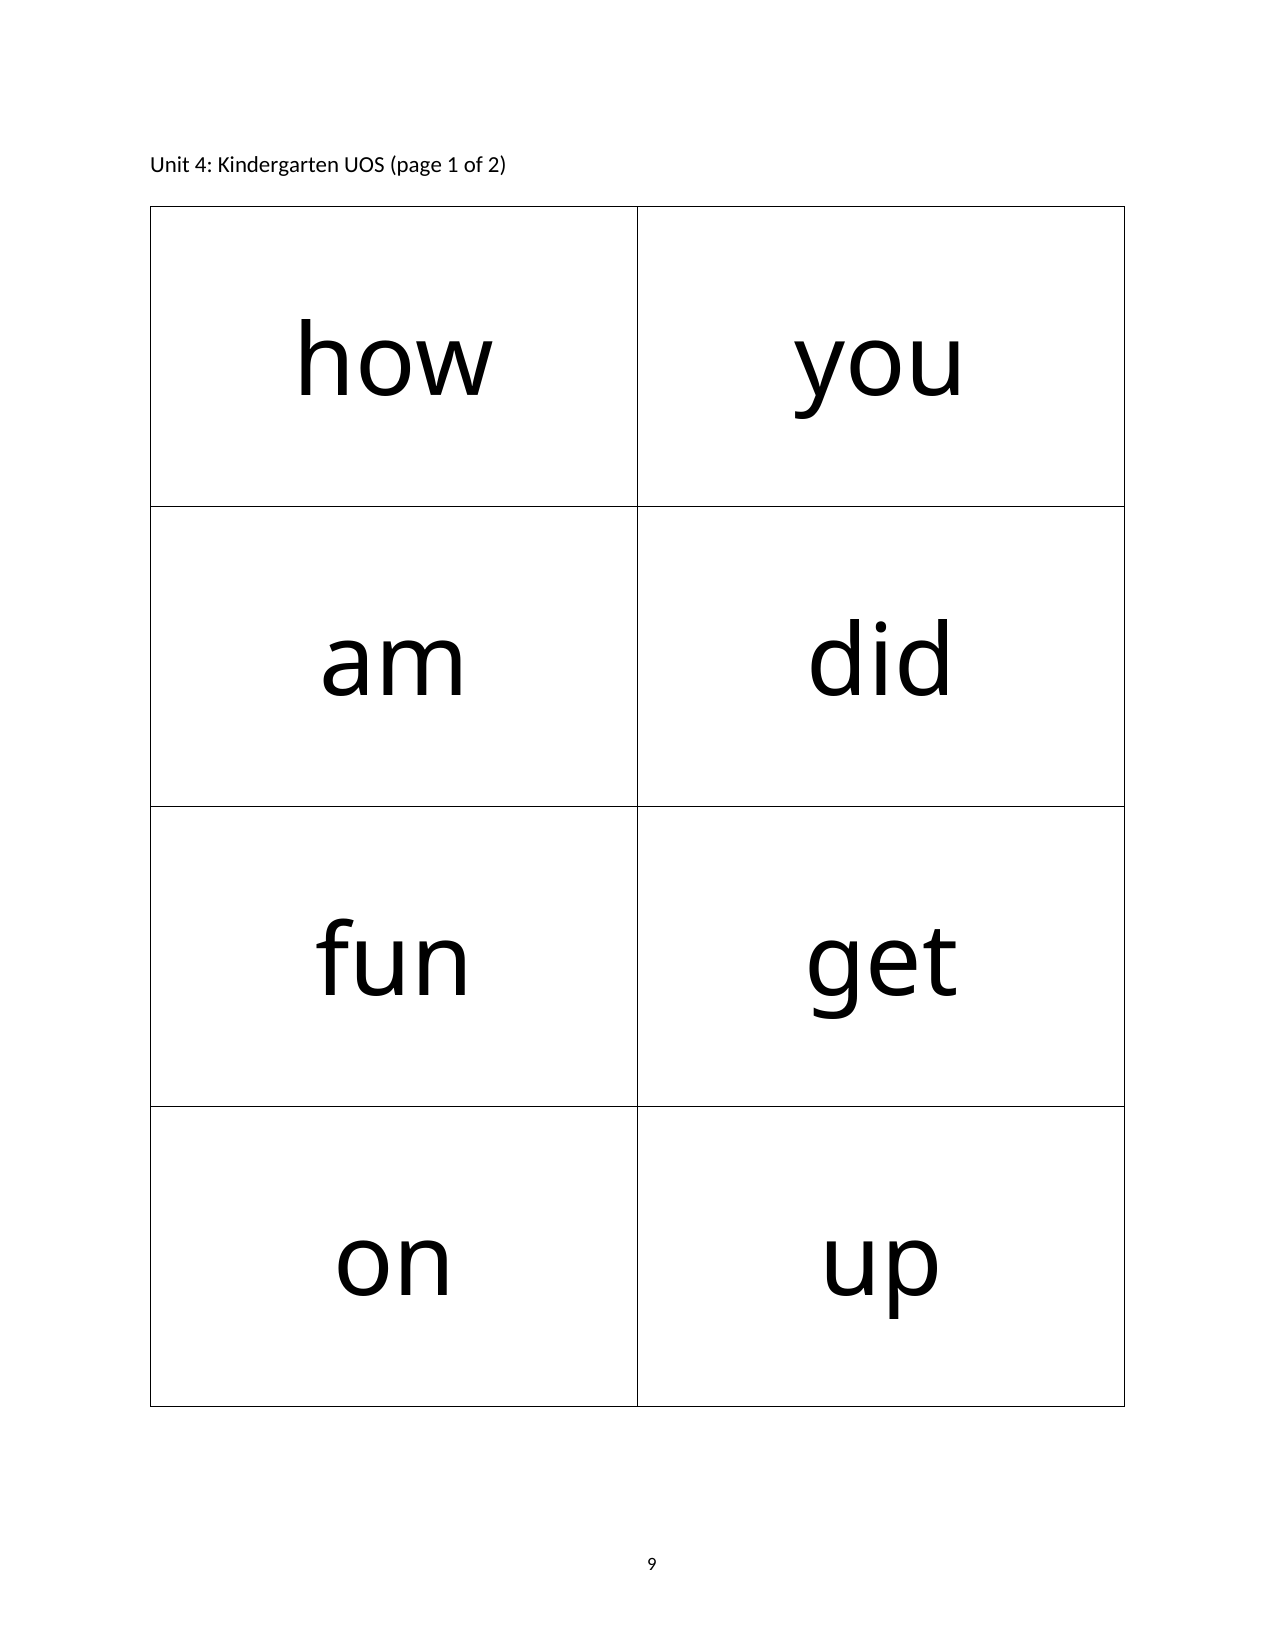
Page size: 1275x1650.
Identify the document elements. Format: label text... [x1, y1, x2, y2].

table_cell get [638, 807, 1124, 1106]
table_cell fun [151, 807, 637, 1106]
table_header how [151, 207, 637, 506]
table_cell did [638, 507, 1124, 806]
table_header you [638, 207, 1124, 506]
text Unit 4: Kindergarten UOS (page 1 of 2) [150, 150, 1125, 178]
table_cell am [151, 507, 637, 806]
table_cell up [638, 1107, 1124, 1406]
table_cell on [151, 1107, 637, 1406]
